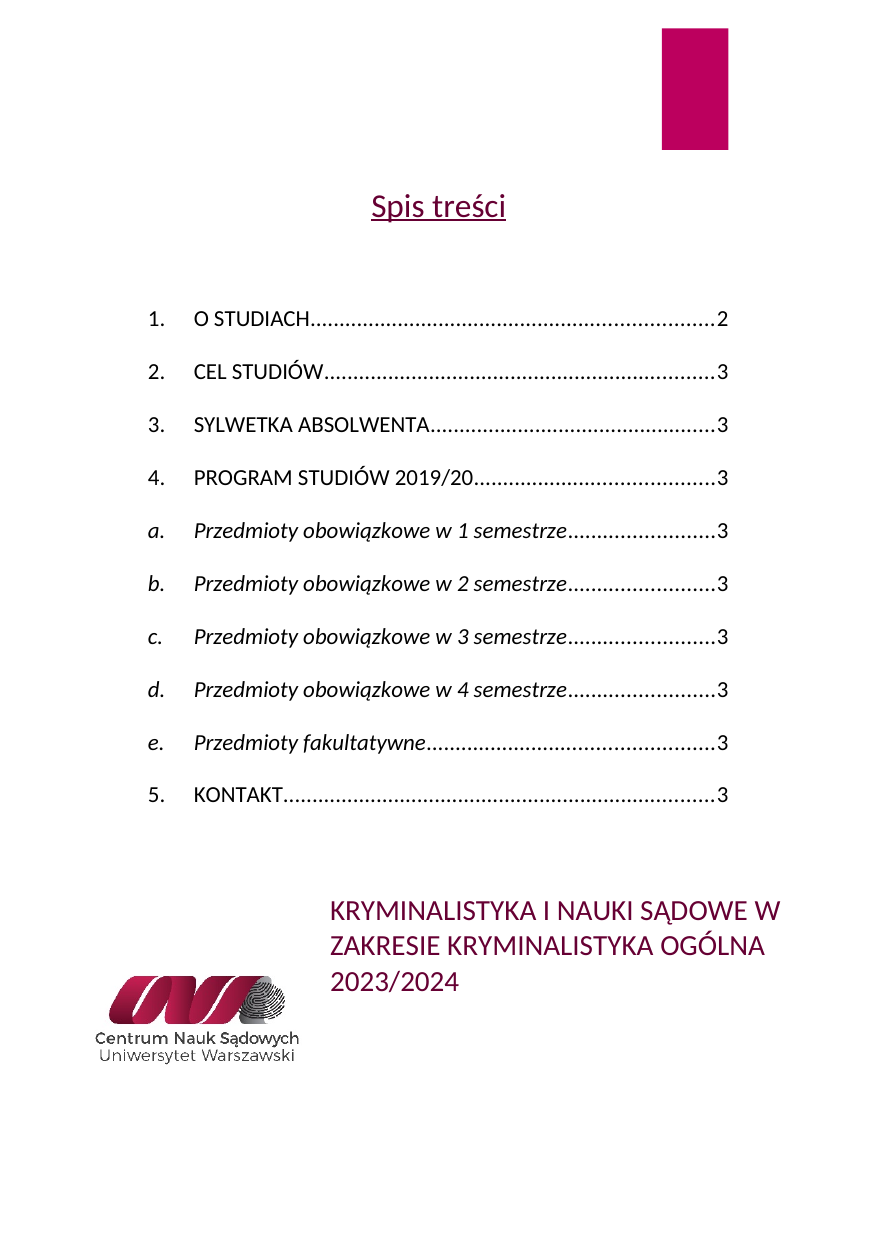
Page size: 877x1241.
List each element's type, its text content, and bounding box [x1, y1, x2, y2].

text 4. PROGRAM STUDIÓW 2019/20 3 [148, 463, 729, 491]
text e. Przedmioty fakultatywne 3 [148, 728, 729, 756]
text 2. CEL STUDIÓW 3 [148, 357, 729, 385]
text 3. SYLWETKA ABSOLWENTA 3 [148, 410, 729, 438]
text b. Przedmioty obowiązkowe w 2 semestrze 3 [148, 569, 729, 597]
text a. Przedmioty obowiązkowe w 1 semestrze 3 [148, 516, 729, 544]
text 1. O STUDIACH 2 [148, 304, 729, 332]
text d. Przedmioty obowiązkowe w 4 semestrze 3 [148, 675, 729, 703]
text 5. KONTAKT 3 [148, 781, 729, 809]
subtitle Spis treści [148, 185, 729, 225]
picture [0, 876, 397, 1164]
text c. Przedmioty obowiązkowe w 3 semestrze 3 [148, 622, 729, 650]
